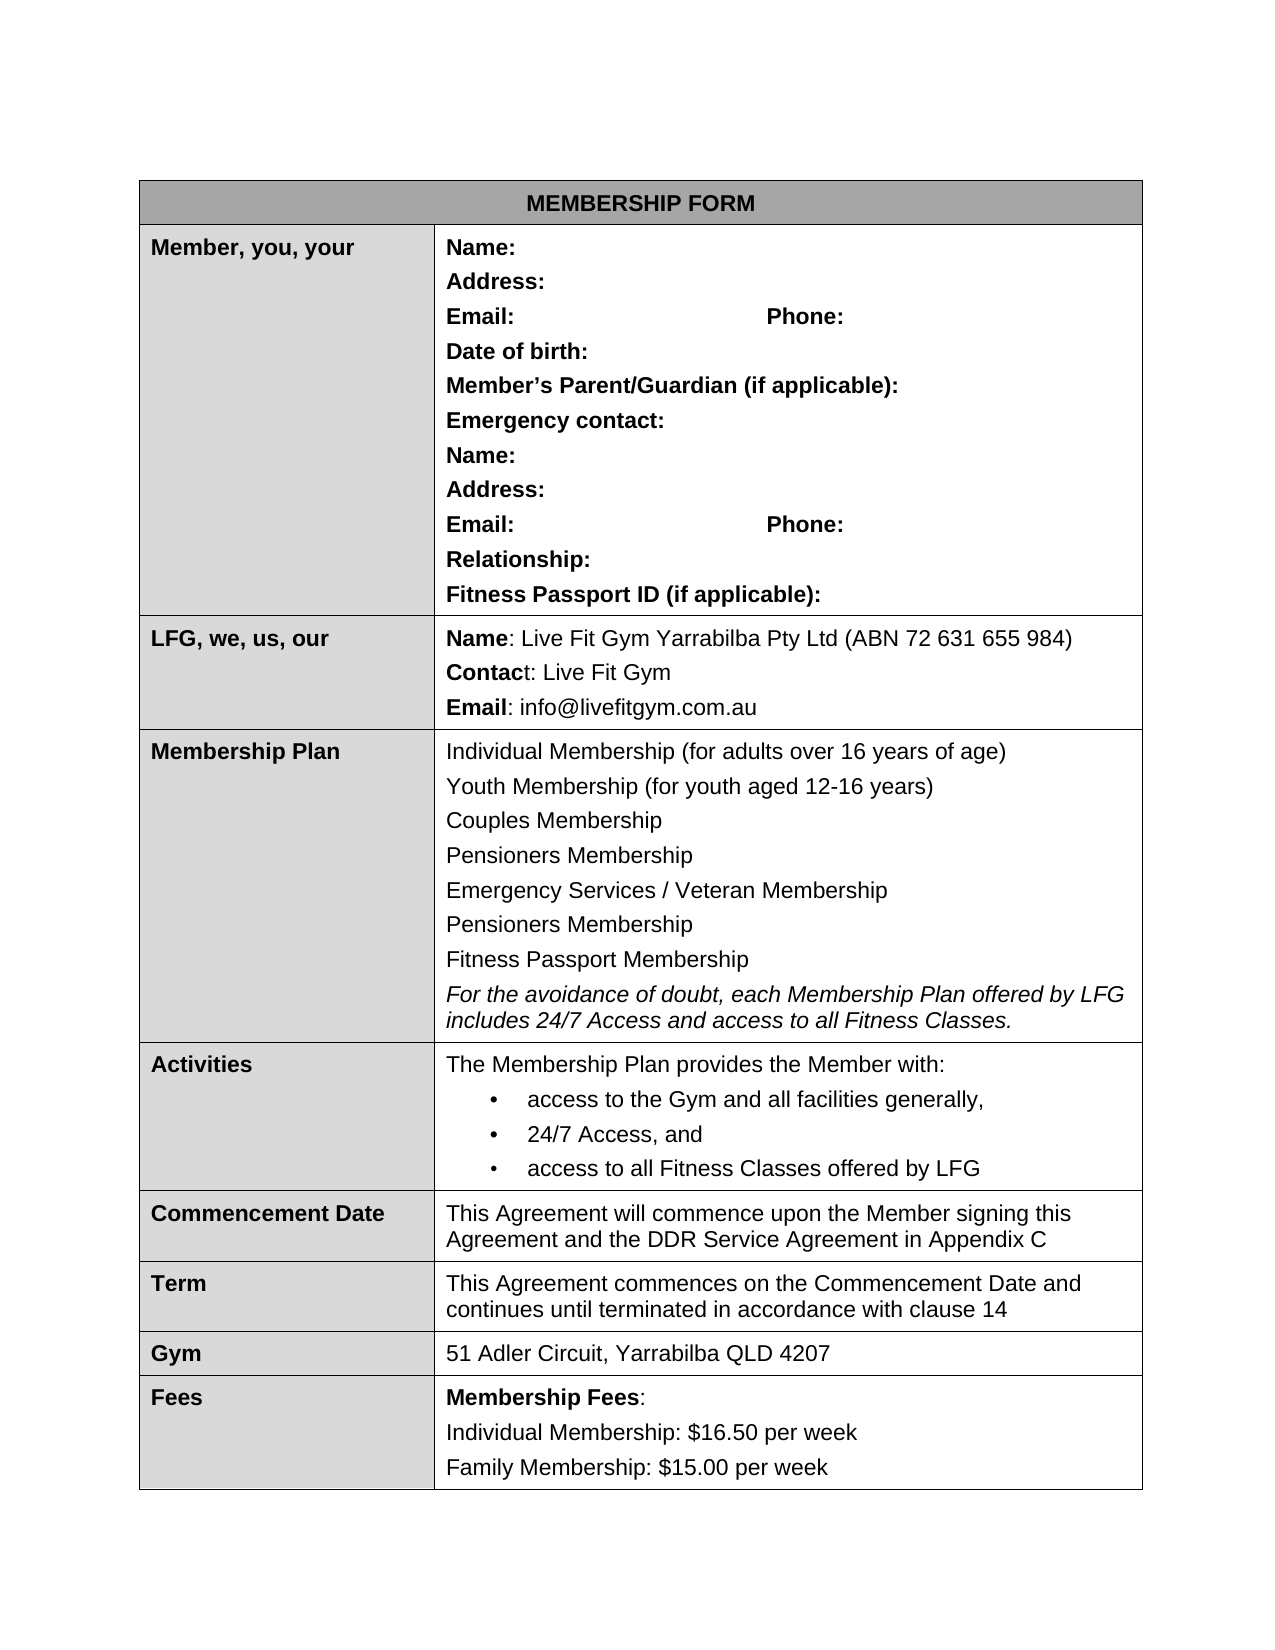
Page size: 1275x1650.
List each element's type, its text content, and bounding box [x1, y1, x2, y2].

table_header MEMBERSHIP FORM [140, 181, 1142, 224]
table_cell Gym [140, 1332, 434, 1375]
table_cell Fees [140, 1376, 434, 1488]
table_cell This Agreement commences on the Commencement Date and continues until terminated in accordance with clause 14 [435, 1262, 1142, 1331]
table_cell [435, 1376, 1142, 1488]
table_cell Term [140, 1262, 434, 1331]
table_cell The Membership Plan provides the Member with: access to the Gym and all facilities generally, 24/7 Access, and access to all Fitness Classes offered by LFG [435, 1043, 1142, 1190]
table_cell Membership Plan [140, 730, 434, 1042]
table_cell Individual Membership (for adults over 16 years of age) Youth Membership (for youth aged 12-16 years) Couples Membership Pensioners Membership Emergency Services / Veteran Membership Pensioners Membership Fitness Passport Membership For the avoidance of doubt, each Membership Plan offered by LFG includes 24/7 Access and access to all Fitness Classes. [435, 730, 1142, 1042]
table_cell Name: Live Fit Gym Yarrabilba Pty Ltd (ABN 72 631 655 984) Contact: Live Fit Gym Email: info@livefitgym.com.au [435, 616, 1142, 729]
table_cell 51 Adler Circuit, Yarrabilba QLD 4207 [435, 1332, 1142, 1375]
table_cell This Agreement will commence upon the Member signing this Agreement and the DDR Service Agreement in Appendix C [435, 1191, 1142, 1261]
table_cell Member, you, your [140, 225, 434, 615]
table_cell Commencement Date [140, 1191, 434, 1261]
table_cell Activities [140, 1043, 434, 1190]
table_cell Name: Address: Email: Phone: Date of birth: Member’s Parent/Guardian (if applicable): Emergency contact: Name: Address: Email: Phone: Relationship: Fitness Passport ID (if applicable): [435, 225, 1142, 615]
table_cell LFG, we, us, our [140, 616, 434, 729]
